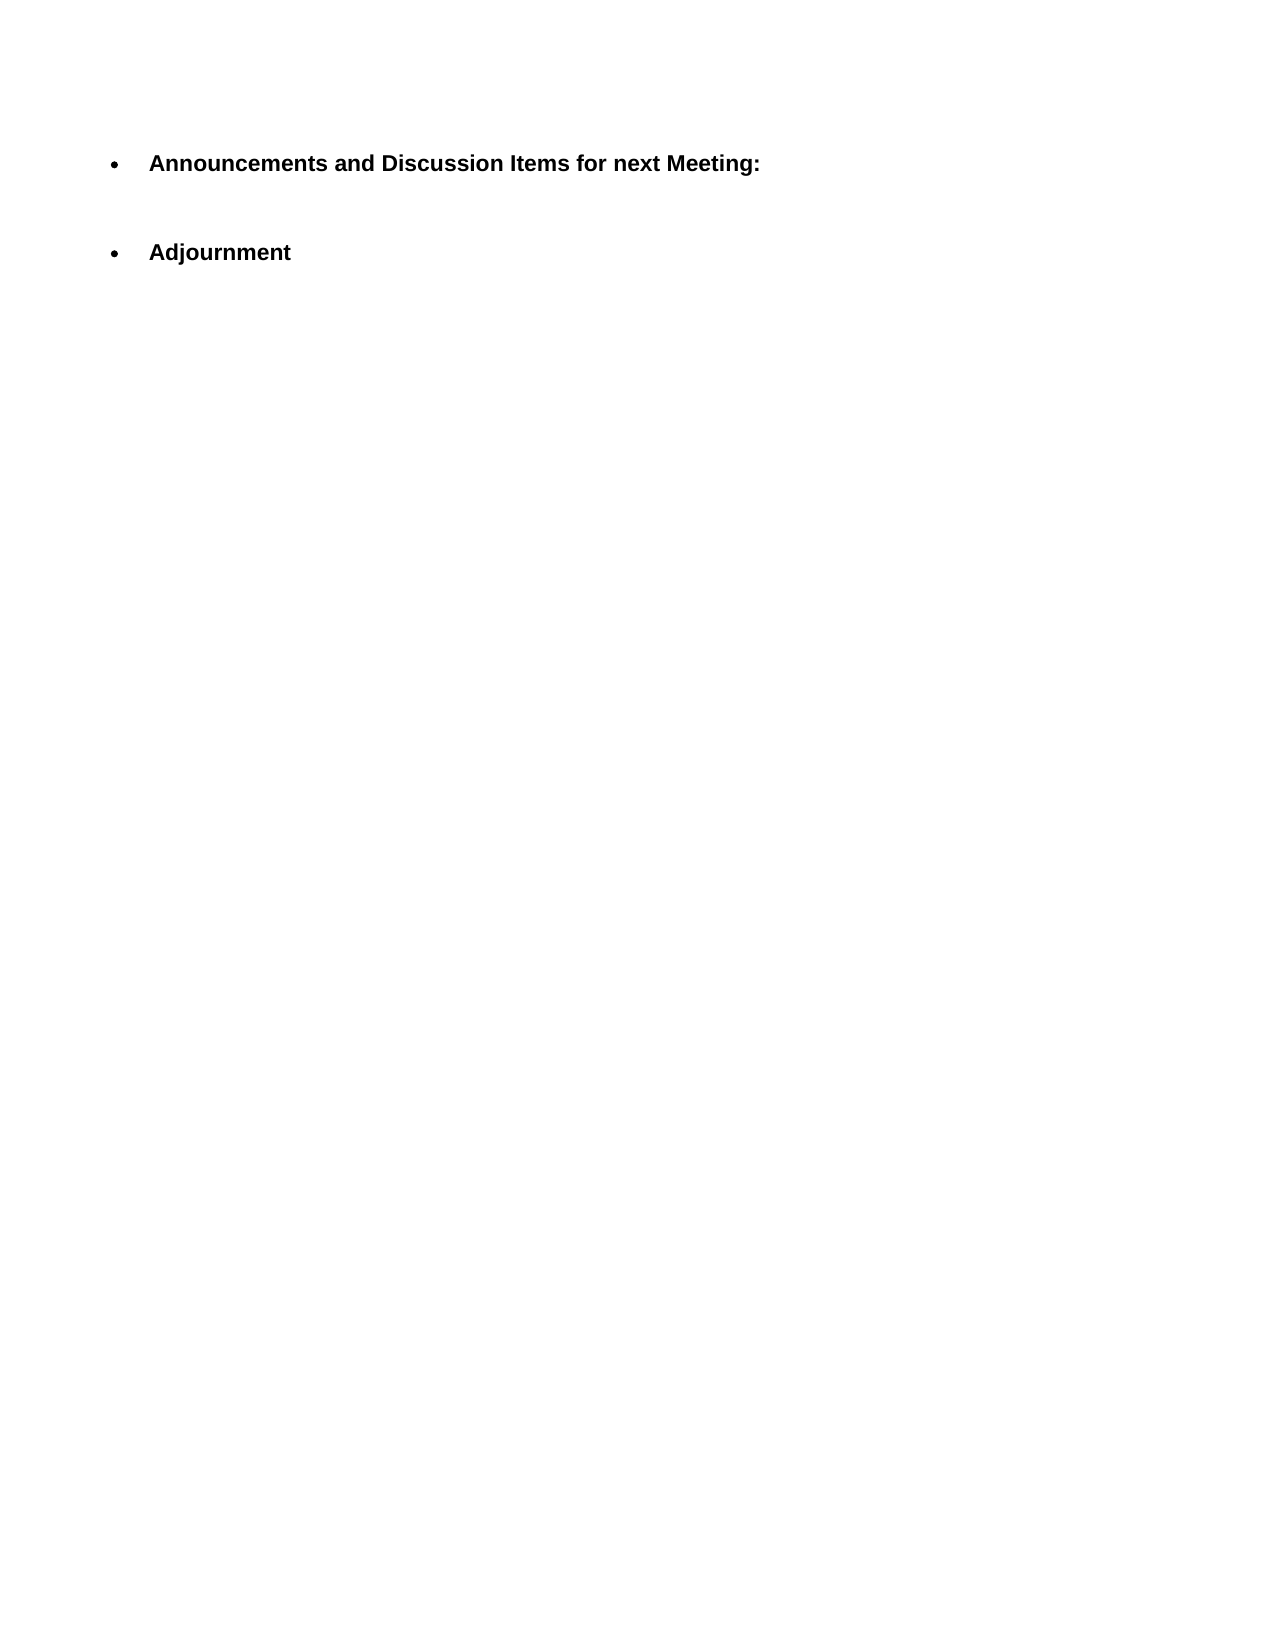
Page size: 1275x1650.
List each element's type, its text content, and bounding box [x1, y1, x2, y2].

list Adjournment [111, 239, 1197, 265]
list Announcements and Discussion Items for next Meeting: [111, 150, 1197, 176]
